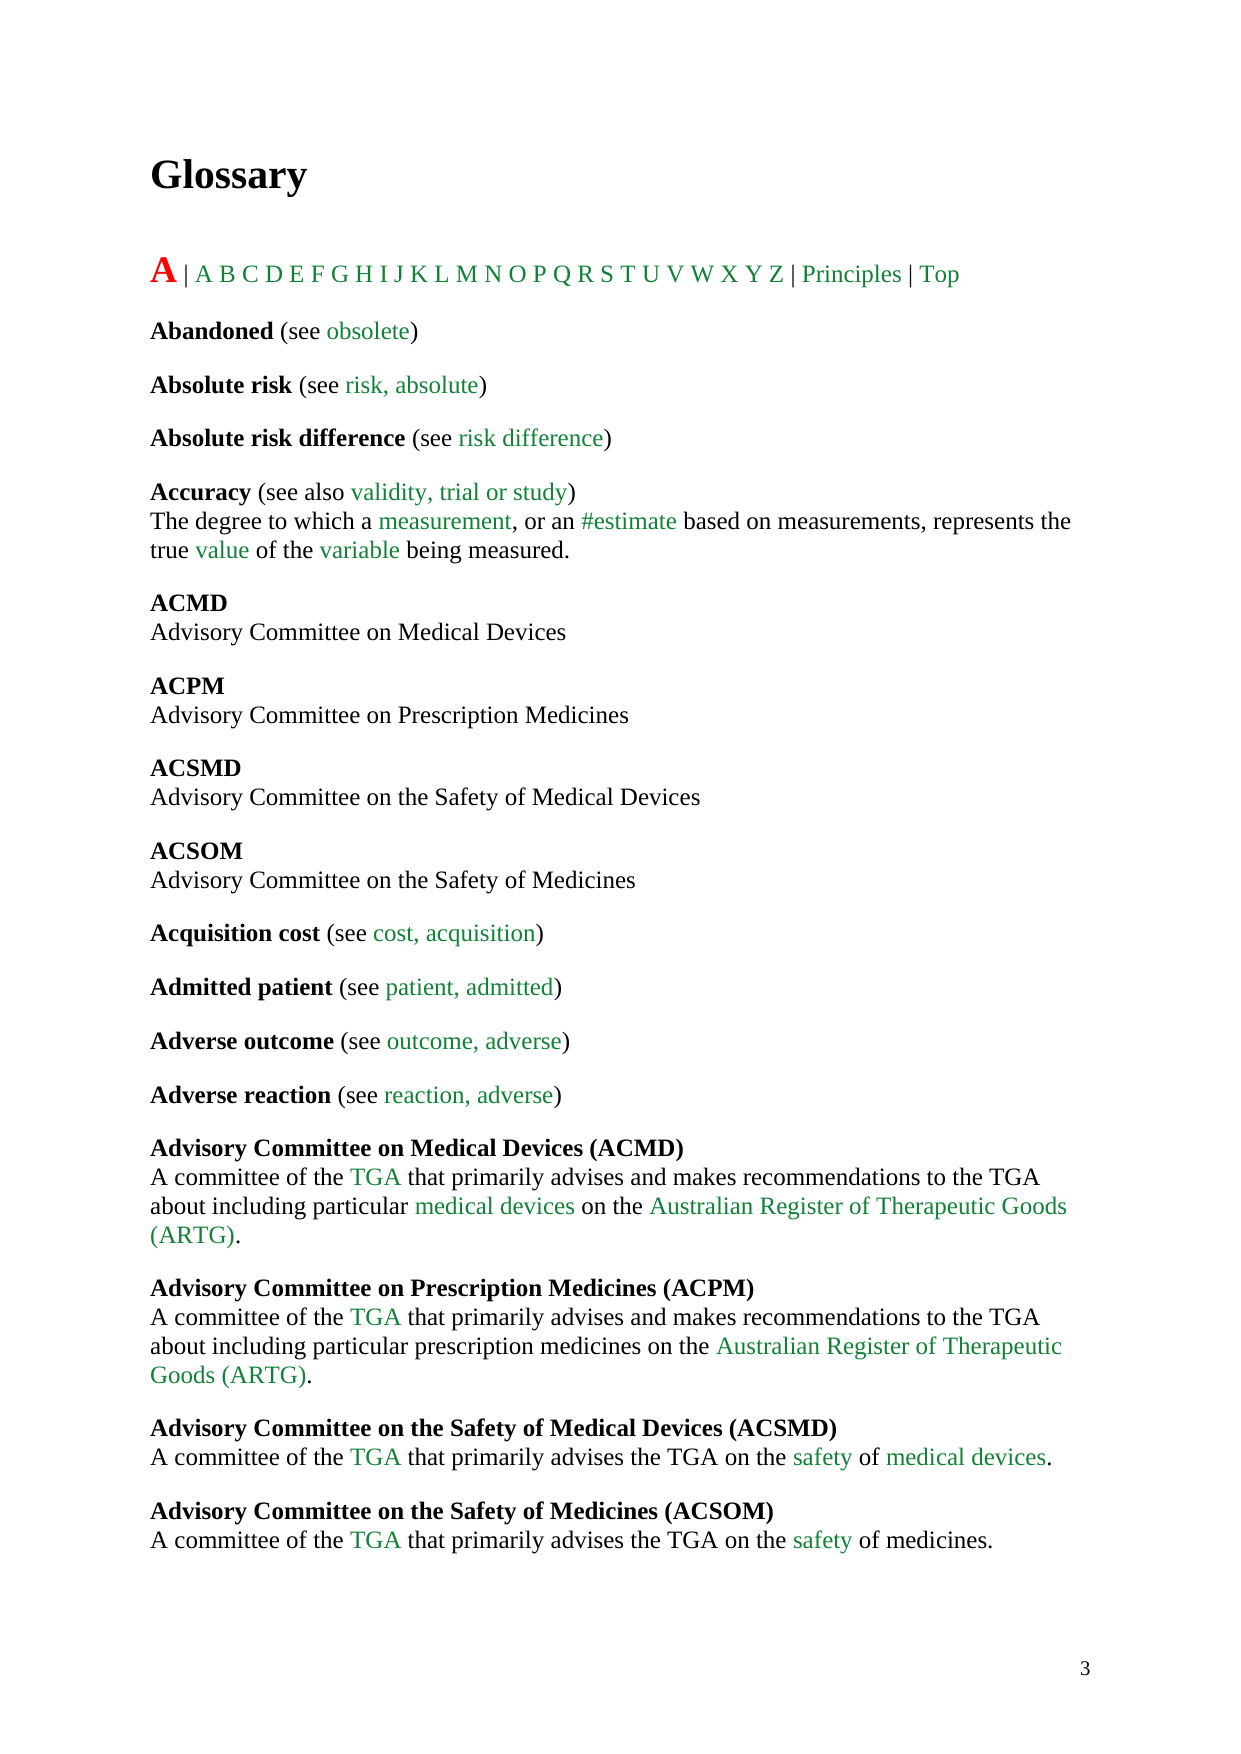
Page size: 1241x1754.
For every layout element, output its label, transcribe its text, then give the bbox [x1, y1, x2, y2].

text Abandoned (see obsolete) [150, 316, 1090, 345]
text Advisory Committee on Medical Devices (ACMD) A committee of the TGA that primarily advises and makes recommendations to the TGA about including particular medical devices on the Australian Register of Therapeutic Goods (ARTG). [150, 1133, 1090, 1248]
text ACMD Advisory Committee on Medical Devices [150, 588, 1090, 646]
text ACPM Advisory Committee on Prescription Medicines [150, 671, 1090, 728]
text Adverse reaction (see reaction, adverse) [150, 1080, 1090, 1108]
subtitle Glossary [150, 150, 1090, 198]
text Adverse outcome (see outcome, adverse) [150, 1026, 1090, 1055]
text Absolute risk difference (see risk difference) [150, 423, 1090, 452]
text Accuracy (see also validity, trial or study) The degree to which a measurement, or an #estimate based on measurements, represents the true value of the variable being measured. [150, 477, 1090, 563]
text Admitted patient (see patient, admitted) [150, 972, 1090, 1001]
text ACSOM Advisory Committee on the Safety of Medicines [150, 836, 1090, 893]
text A | A B C D E F G H I J K L M N O P Q R S T U V W X Y Z | Principles | Top [150, 248, 1090, 291]
text Advisory Committee on the Safety of Medical Devices (ACSMD) A committee of the TGA that primarily advises the TGA on the safety of medical devices. [150, 1413, 1090, 1471]
text ACSMD Advisory Committee on the Safety of Medical Devices [150, 753, 1090, 811]
text Acquisition cost (see cost, acquisition) [150, 918, 1090, 947]
text Advisory Committee on the Safety of Medicines (ACSOM) A committee of the TGA that primarily advises the TGA on the safety of medicines. [150, 1496, 1090, 1553]
text Absolute risk (see risk, absolute) [150, 370, 1090, 398]
text Advisory Committee on Prescription Medicines (ACPM) A committee of the TGA that primarily advises and makes recommendations to the TGA about including particular prescription medicines on the Australian Register of Therapeutic Goods (ARTG). [150, 1273, 1090, 1388]
